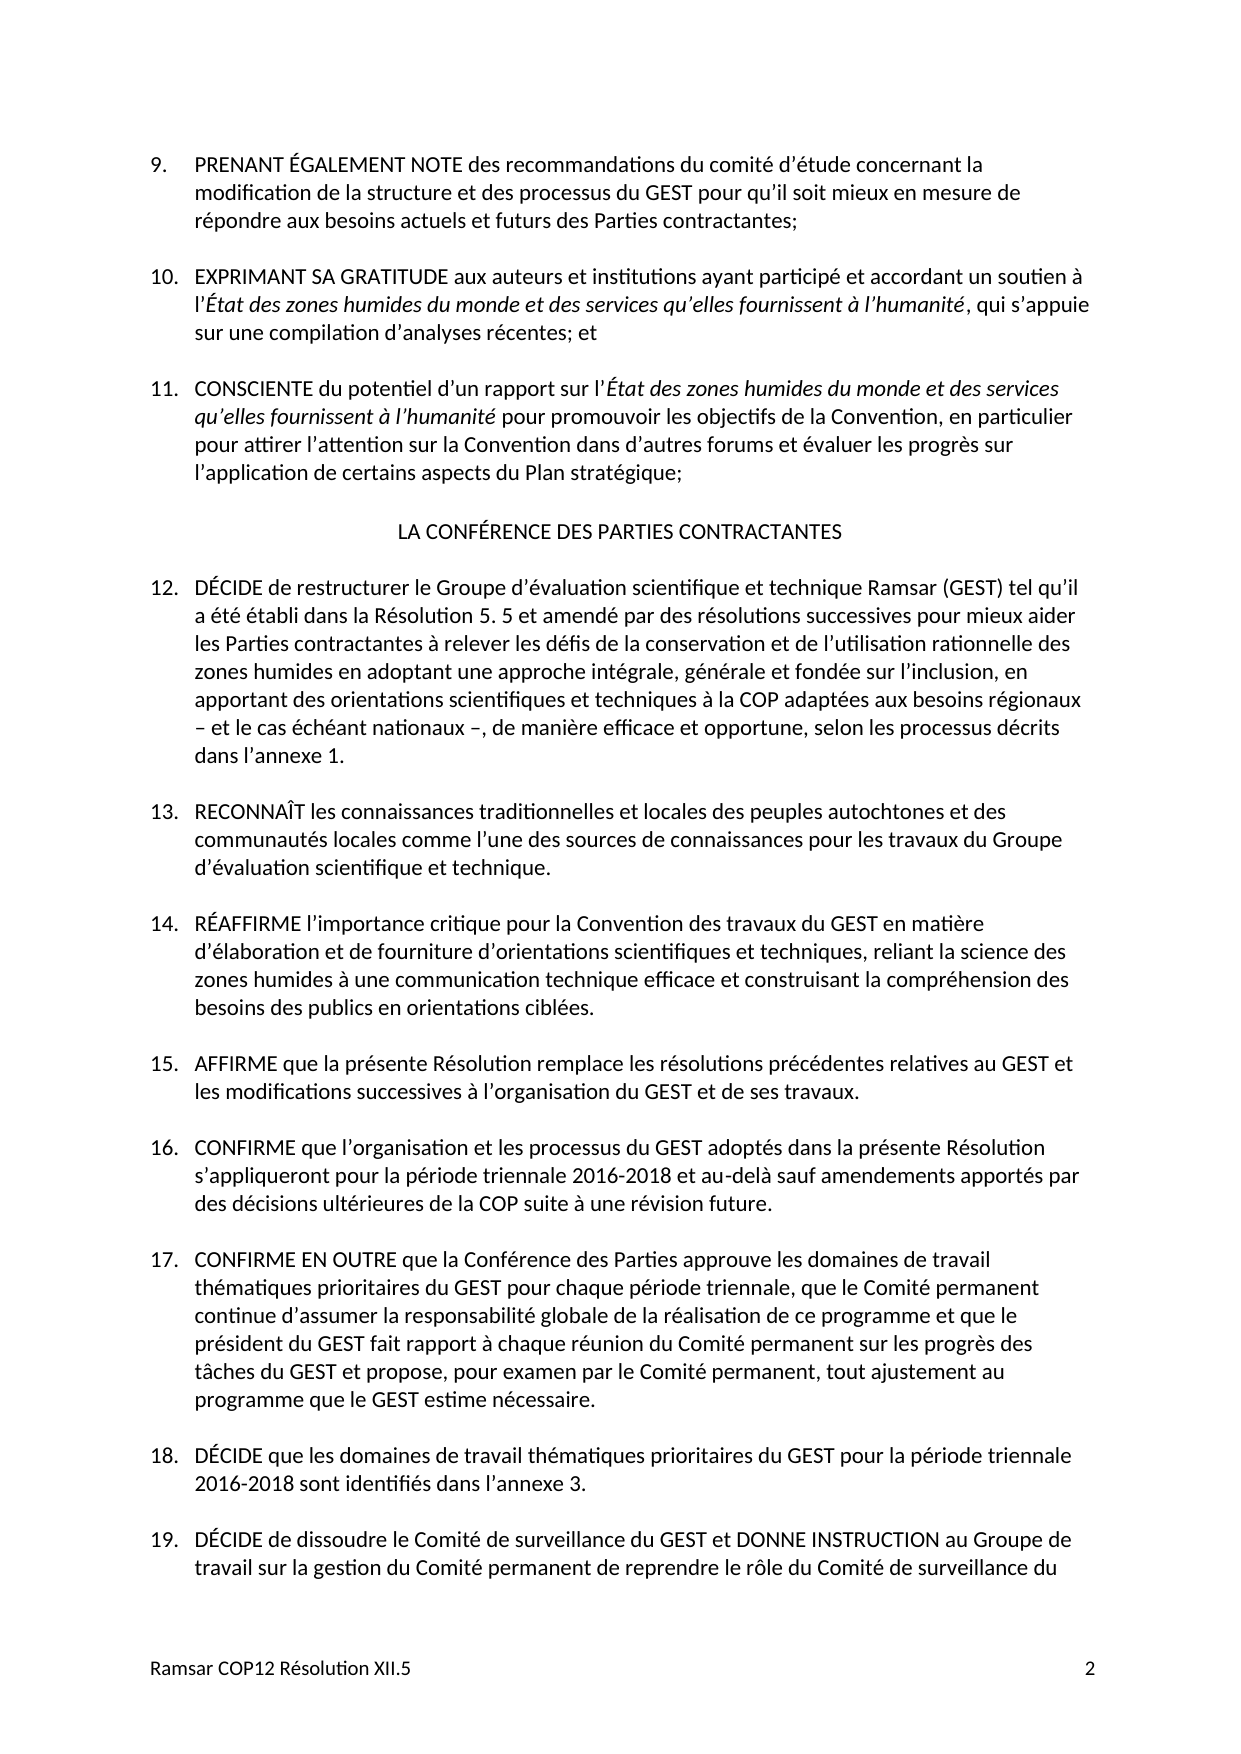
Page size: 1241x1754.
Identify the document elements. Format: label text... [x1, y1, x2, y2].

list PRENANT ÉGALEMENT NOTE des recommandations du comité d’étude concernant la modification de la structure et des processus du GEST pour qu’il soit mieux en mesure de répondre aux besoins actuels et futurs des Parties contractantes; [150, 150, 1090, 234]
list CONFIRME EN OUTRE que la Conférence des Parties approuve les domaines de travail thématiques prioritaires du GEST pour chaque période triennale, que le Comité permanent continue d’assumer la responsabilité globale de la réalisation de ce programme et que le président du GEST fait rapport à chaque réunion du Comité permanent sur les progrès des tâches du GEST et propose, pour examen par le Comité permanent, tout ajustement au programme que le GEST estime nécessaire. [150, 1245, 1090, 1413]
list RECONNAÎT les connaissances traditionnelles et locales des peuples autochtones et des communautés locales comme l’une des sources de connaissances pour les travaux du Groupe d’évaluation scientifique et technique. [150, 797, 1090, 881]
list DÉCIDE que les domaines de travail thématiques prioritaires du GEST pour la période triennale 2016-2018 sont identifiés dans l’annexe 3. [150, 1441, 1090, 1497]
list DÉCIDE de restructurer le Groupe d’évaluation scientifique et technique Ramsar (GEST) tel qu’il a été établi dans la Résolution 5. 5 et amendé par des résolutions successives pour mieux aider les Parties contractantes à relever les défis de la conservation et de l’utilisation rationnelle des zones humides en adoptant une approche intégrale, générale et fondée sur l’inclusion, en apportant des orientations scientifiques et techniques à la COP adaptées aux besoins régionaux – et le cas échéant nationaux –, de manière efficace et opportune, selon les processus décrits dans l’annexe 1. [150, 573, 1090, 769]
list CONSCIENTE du potentiel d’un rapport sur l’État des zones humides du monde et des services qu’elles fournissent à l’humanité pour promouvoir les objectifs de la Convention, en particulier pour attirer l’attention sur la Convention dans d’autres forums et évaluer les progrès sur l’application de certains aspects du Plan stratégique; [150, 374, 1090, 486]
list RÉAFFIRME l’importance critique pour la Convention des travaux du GEST en matière d’élaboration et de fourniture d’orientations scientifiques et techniques, reliant la science des zones humides à une communication technique efficace et construisant la compréhension des besoins des publics en orientations ciblées. [150, 909, 1090, 1021]
list CONFIRME que l’organisation et les processus du GEST adoptés dans la présente Résolution s’appliqueront pour la période triennale 2016-2018 et au-delà sauf amendements apportés par des décisions ultérieures de la COP suite à une révision future. [150, 1133, 1090, 1217]
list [150, 1526, 1090, 1582]
list EXPRIMANT SA GRATITUDE aux auteurs et institutions ayant participé et accordant un soutien à l’État des zones humides du monde et des services qu’elles fournissent à l’humanité, qui s’appuie sur une compilation d’analyses récentes; et [150, 262, 1090, 346]
text LA CONFÉRENCE DES PARTIES CONTRACTANTES [150, 517, 1090, 545]
list AFFIRME que la présente Résolution remplace les résolutions précédentes relatives au GEST et les modifications successives à l’organisation du GEST et de ses travaux. [150, 1049, 1090, 1105]
